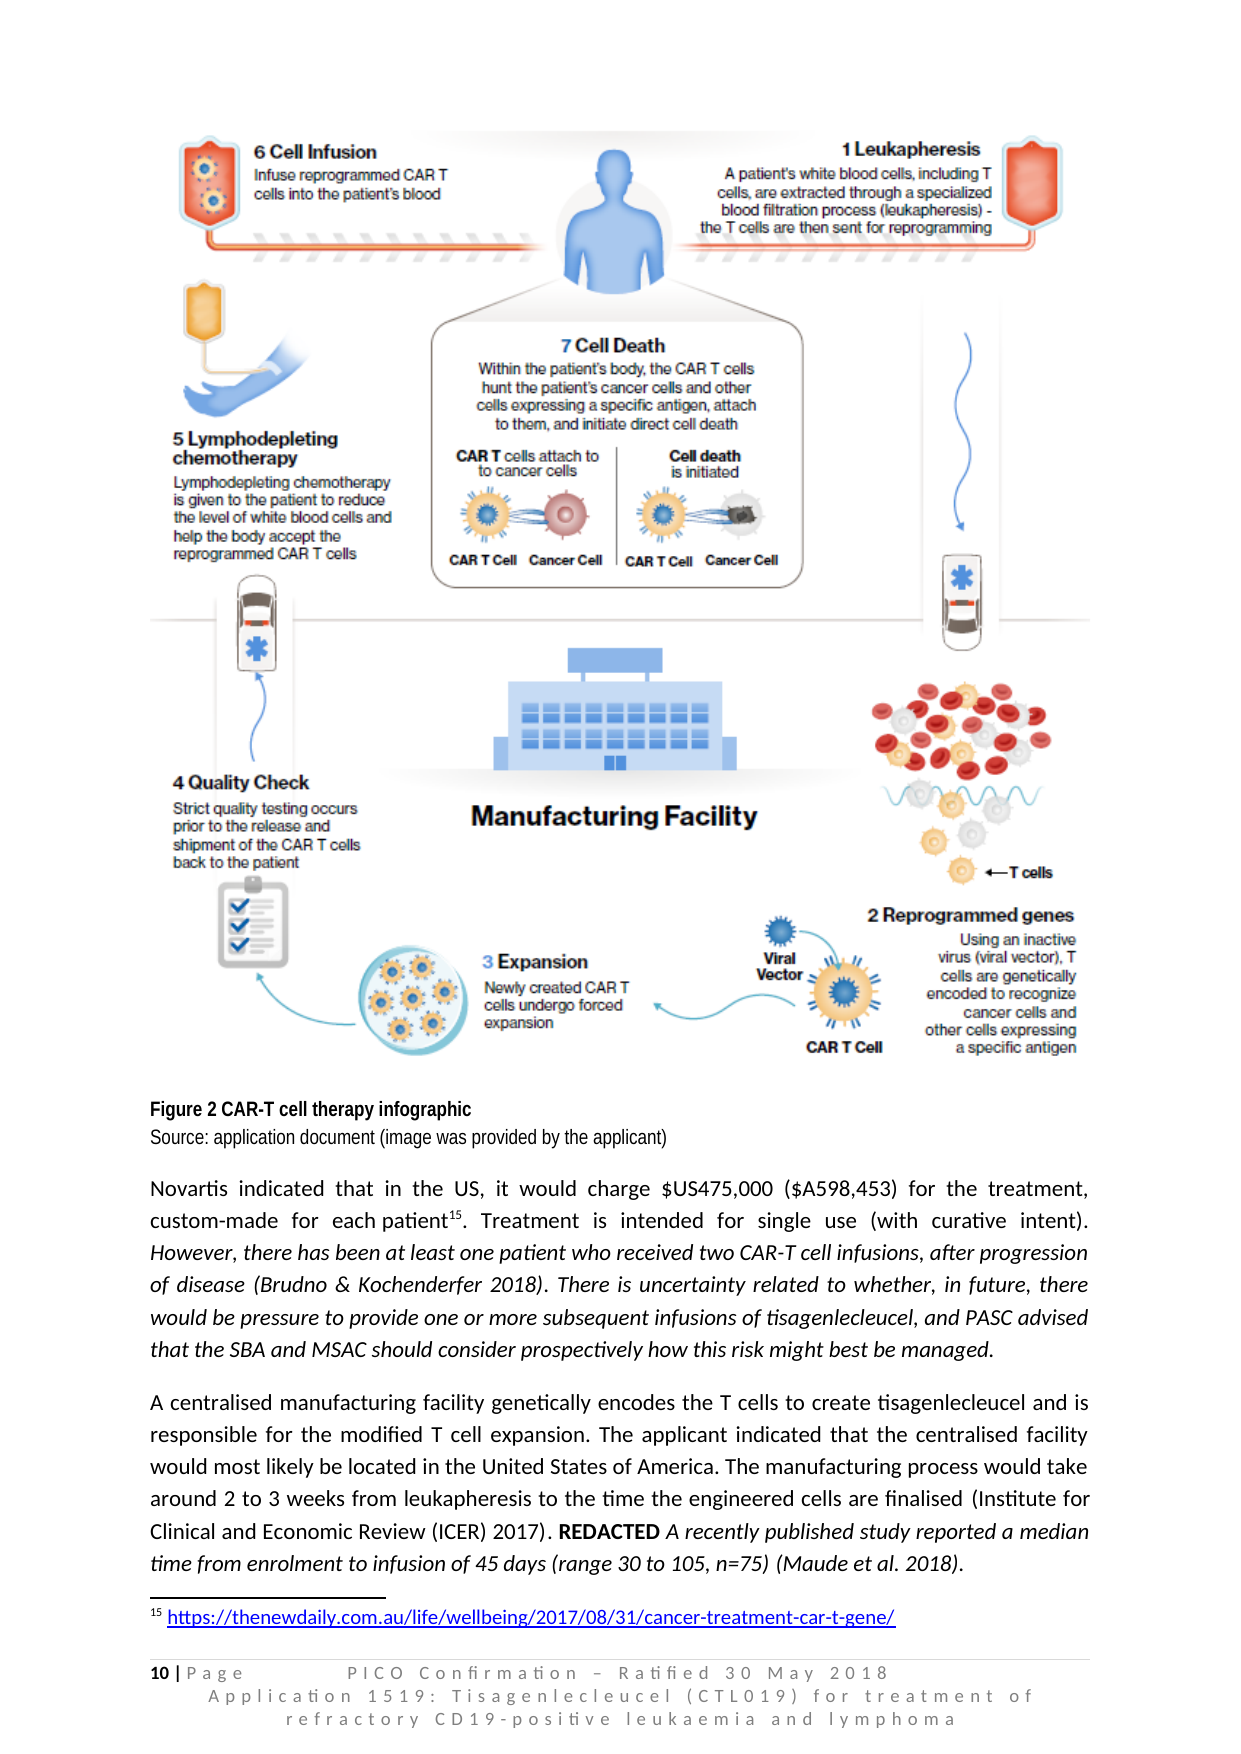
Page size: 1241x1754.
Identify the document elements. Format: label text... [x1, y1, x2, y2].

picture [150, 130, 1091, 1072]
text Novartis indicated that in the US, it would charge $US475,000 ($A598,453) for the treatment, custom-made for each patient. Treatment is intended for single use (with curative intent). However, there has been at least one patient who received two CAR-T cell infusions, after progression of disease (Brudno & Kochenderfer 2018). There is uncertainty related to whether, in future, there would be pressure to provide one or more subsequent infusions of tisagenlecleucel, and PASC advised that the SBA and MSAC should consider prospectively how this risk might best be managed. [150, 1174, 1090, 1363]
text A centralised manufacturing facility genetically encodes the T cells to create tisagenlecleucel and is responsible for the modified T cell expansion. The applicant indicated that the centralised facility would most likely be located in the United States of America. The manufacturing process would take around 2 to 3 weeks from leukapheresis to the time the engineered cells are finalised (Institute for Clinical and Economic Review (ICER) 2017). REDACTED A recently published study reported a median time from enrolment to infusion of 45 days (range 30 to 105, n=75) (Maude et al. 2018). [150, 1388, 1090, 1577]
text Source: application document (image was provided by the applicant) [150, 1125, 1090, 1149]
text Figure 2 CAR-T cell therapy infographic [150, 1097, 1090, 1121]
